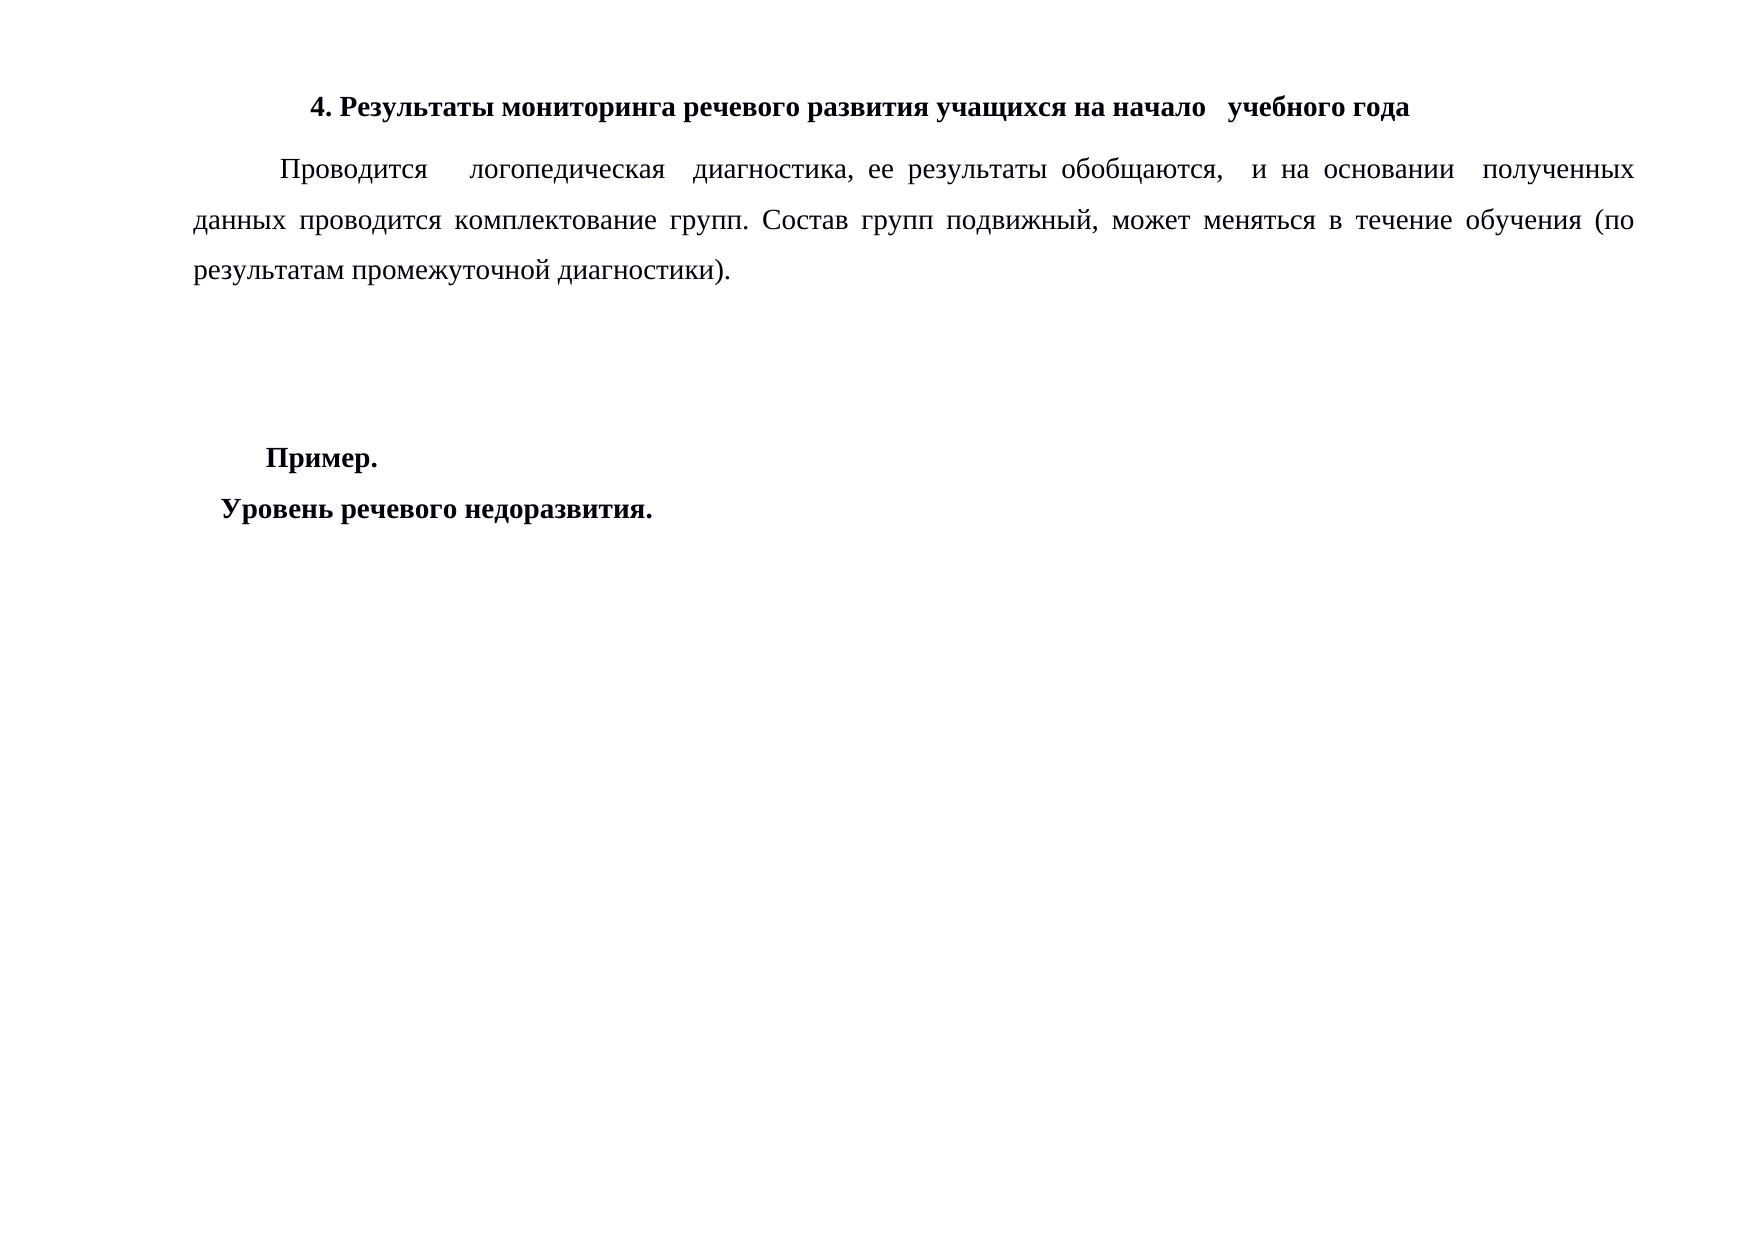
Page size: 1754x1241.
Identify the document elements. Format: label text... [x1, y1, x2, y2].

text Проводится логопедическая диагностика, ее результаты обобщаются, и на основании полученных данных проводится комплектование групп. Состав групп подвижный, может меняться в течение обучения (по результатам промежуточной диагностики). [193, 151, 1636, 286]
text Пример. [193, 441, 1636, 474]
text Уровень речевого недоразвития. [118, 491, 1636, 524]
list Результаты мониторинга речевого развития учащихся на начало учебного года [193, 89, 1636, 122]
